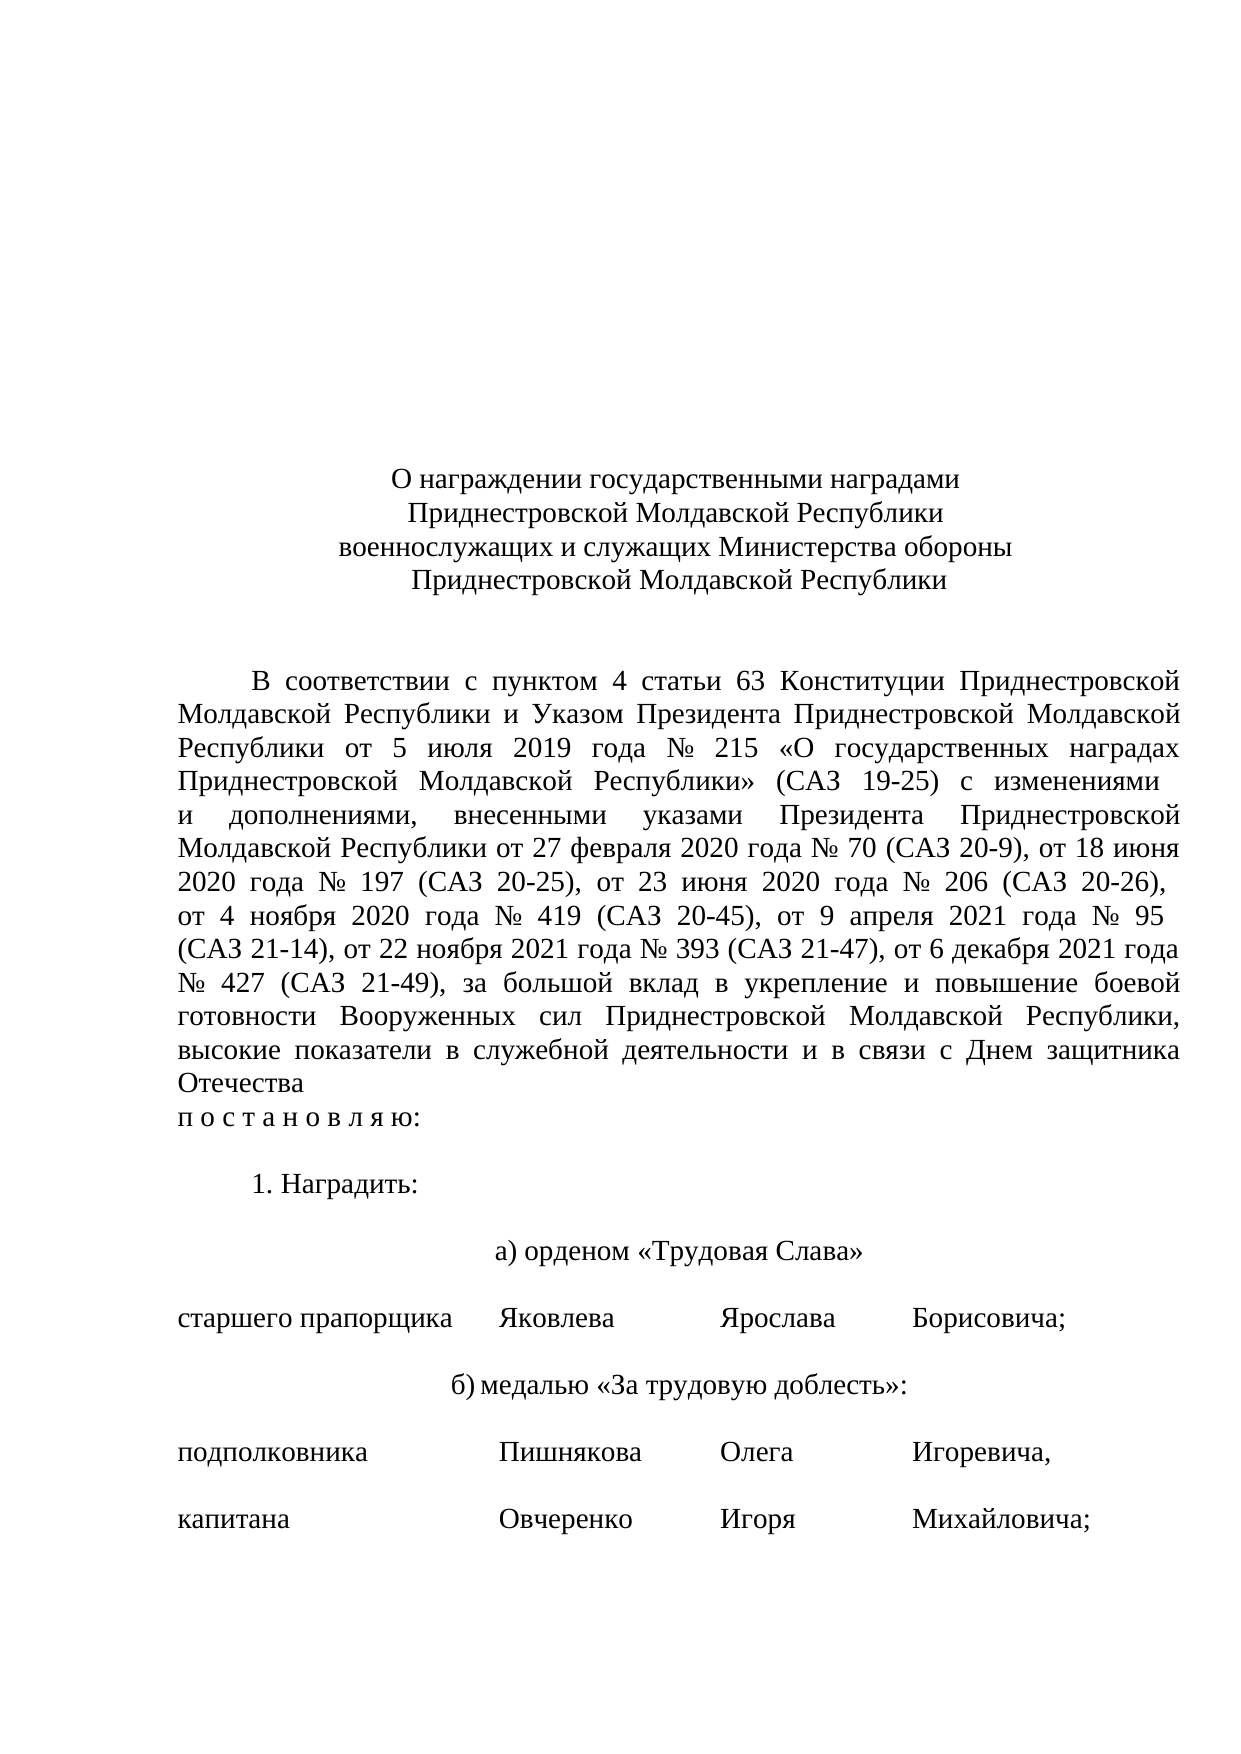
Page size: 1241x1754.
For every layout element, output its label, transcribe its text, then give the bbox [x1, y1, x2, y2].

list Наградить: [177, 1166, 1181, 1199]
text В соответствии с пунктом 4 статьи 63 Конституции Приднестровской Молдавской Республики и Указом Президента Приднестровской Молдавской Республики от 5 июля 2019 года № 215 «О государственных наградах Приднестровской Молдавской Республики» (САЗ 19-25) с изменениями и дополнениями, внесенными указами Президента Приднестровской Молдавской Республики от 27 февраля 2020 года № 70 (САЗ 20-9), от 18 июня 2020 года № 197 (САЗ 20-25), от 23 июня 2020 года № 206 (САЗ 20-26), от 4 ноября 2020 года № 419 (САЗ 20-45), от 9 апреля 2021 года № 95 (САЗ 21-14), от 22 ноября 2021 года № 393 (САЗ 21-47), от 6 декабря 2021 года № 427 (САЗ 21-49), за большой вклад в укрепление и повышение боевой готовности Вооруженных сил Приднестровской Молдавской Республики, высокие показатели в служебной деятельности и в связи с Днем защитника Отечества [177, 663, 1181, 1099]
table_header подполковника [166, 1434, 487, 1501]
table_cell Овчеренко [487, 1501, 709, 1535]
table_header Борисовича; [901, 1300, 1196, 1334]
table_header Пишнякова [487, 1434, 709, 1501]
text п о с т а н о в л я ю: [177, 1099, 1181, 1132]
table_cell капитана [166, 1501, 487, 1535]
table_header Ярослава [709, 1300, 901, 1334]
table_cell Игоря [709, 1501, 901, 1535]
table_header старшего прапорщика [166, 1300, 487, 1334]
list орденом «Трудовая Слава» [177, 1233, 1181, 1267]
table_header Яковлева [487, 1300, 709, 1334]
list медалью «За трудовую доблесть»: [177, 1367, 1181, 1401]
table_header Игоревича, [901, 1434, 1196, 1501]
table_cell Михайловича; [901, 1501, 1196, 1535]
table_header Олега [709, 1434, 901, 1501]
text О награждении государственными наградами Приднестровской Молдавской Республики военнослужащих и служащих Министерства обороны Приднестровской Молдавской Республики [177, 462, 1181, 596]
